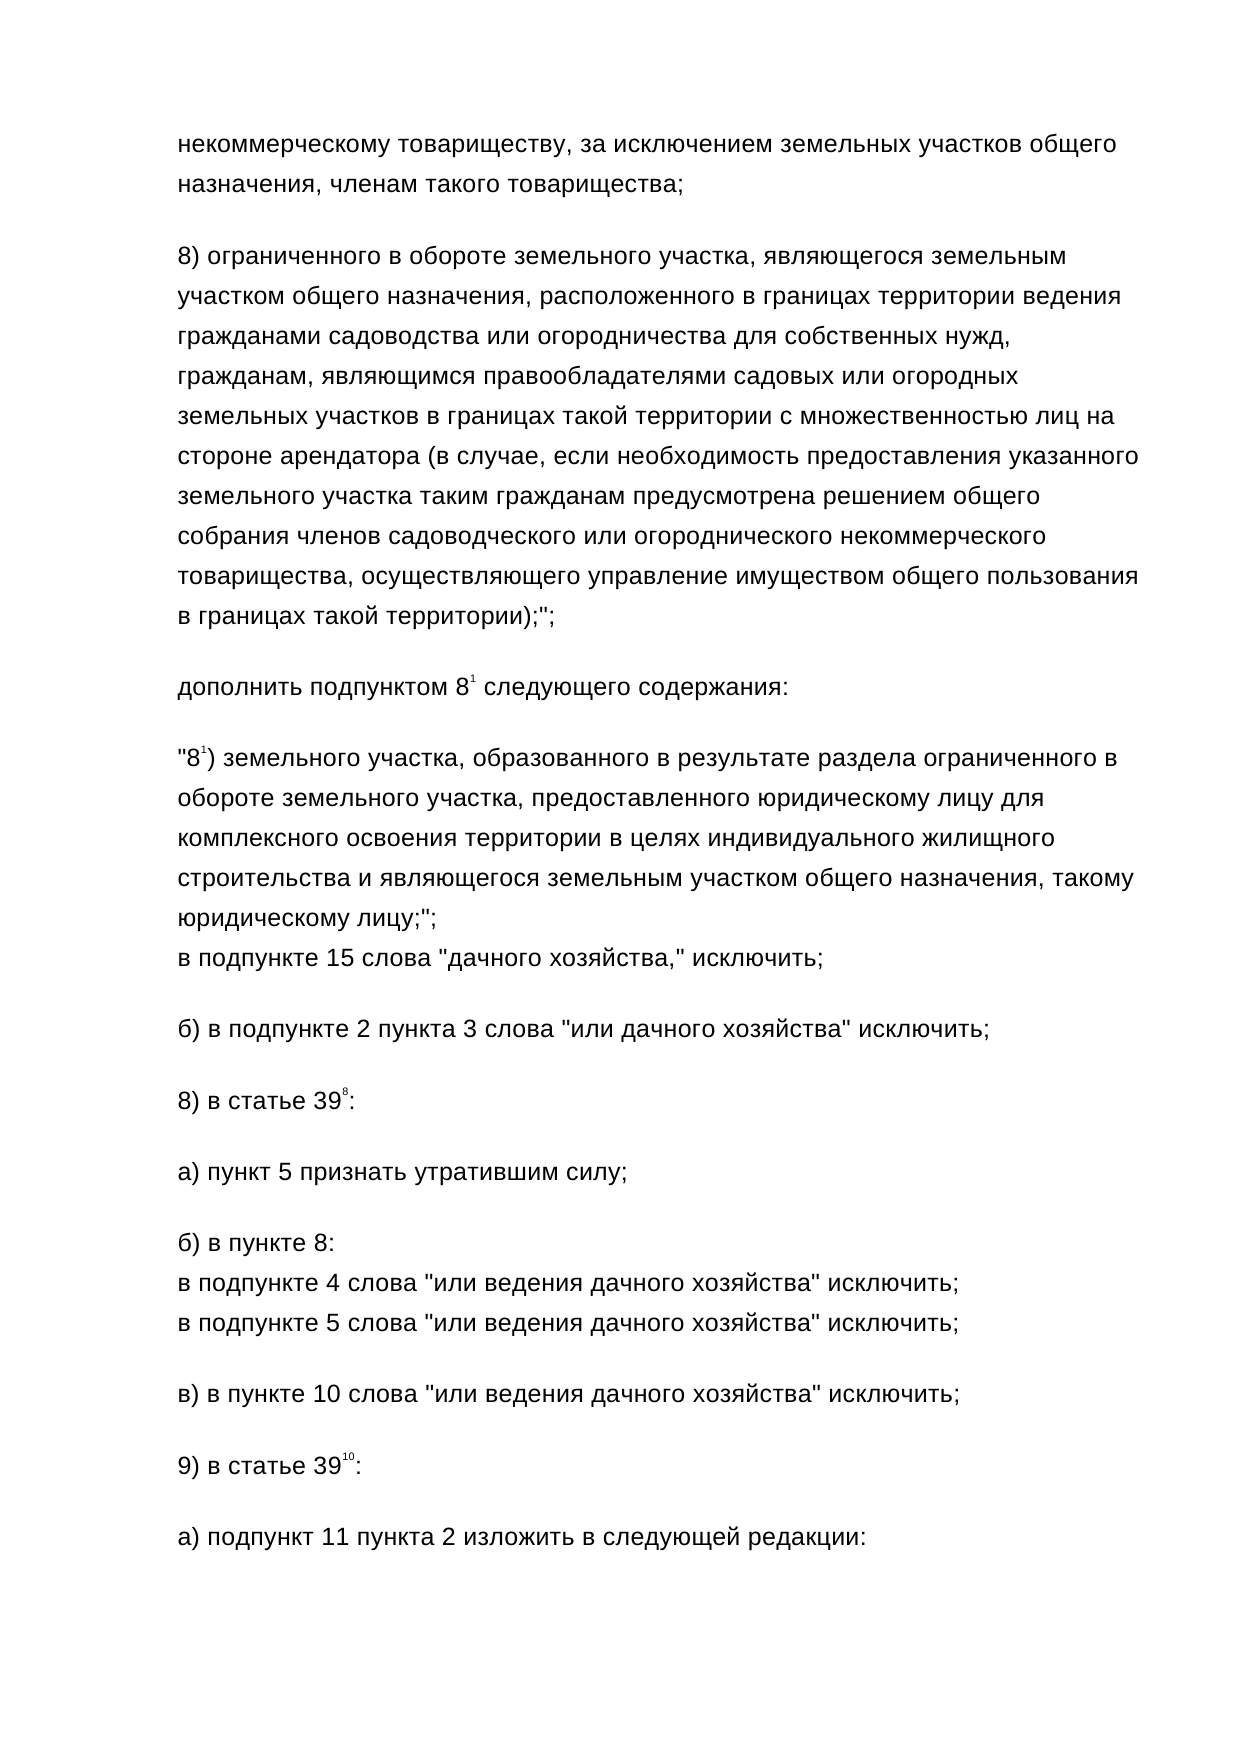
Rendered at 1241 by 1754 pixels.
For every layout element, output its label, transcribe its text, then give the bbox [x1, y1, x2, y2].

text а) пункт 5 признать утратившим силу; [177, 1146, 1152, 1186]
text в) в пункте 10 слова "или ведения дачного хозяйства" исключить; [177, 1368, 1152, 1408]
text дополнить подпунктом 81 следующего содержания: [177, 661, 1152, 701]
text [177, 118, 1152, 198]
text б) в пункте 8: в подпункте 4 слова "или ведения дачного хозяйства" исключить; в подпункте 5 слова "или ведения дачного хозяйства" исключить; [177, 1217, 1152, 1337]
text 8) в статье 398: [177, 1074, 1152, 1114]
text 9) в статье 3910: [177, 1439, 1152, 1479]
text а) подпункт 11 пункта 2 изложить в следующей редакции: [177, 1511, 1152, 1551]
text "81) земельного участка, образованного в результате раздела ограниченного в обороте земельного участка, предоставленного юридическому лицу для комплексного освоения территории в целях индивидуального жилищного строительства и являющегося земельным участком общего назначения, такому юридическому лицу;"; в подпункте 15 слова "дачного хозяйства," исключить; [177, 732, 1152, 972]
text 8) ограниченного в обороте земельного участка, являющегося земельным участком общего назначения, расположенного в границах территории ведения гражданами садоводства или огородничества для собственных нужд, гражданам, являющимся правообладателями садовых или огородных земельных участков в границах такой территории с множественностью лиц на стороне арендатора (в случае, если необходимость предоставления указанного земельного участка таким гражданам предусмотрена решением общего собрания членов садоводческого или огороднического некоммерческого товарищества, осуществляющего управление имуществом общего пользования в границах такой территории);"; [177, 229, 1152, 629]
text б) в подпункте 2 пункта 3 слова "или дачного хозяйства" исключить; [177, 1003, 1152, 1043]
